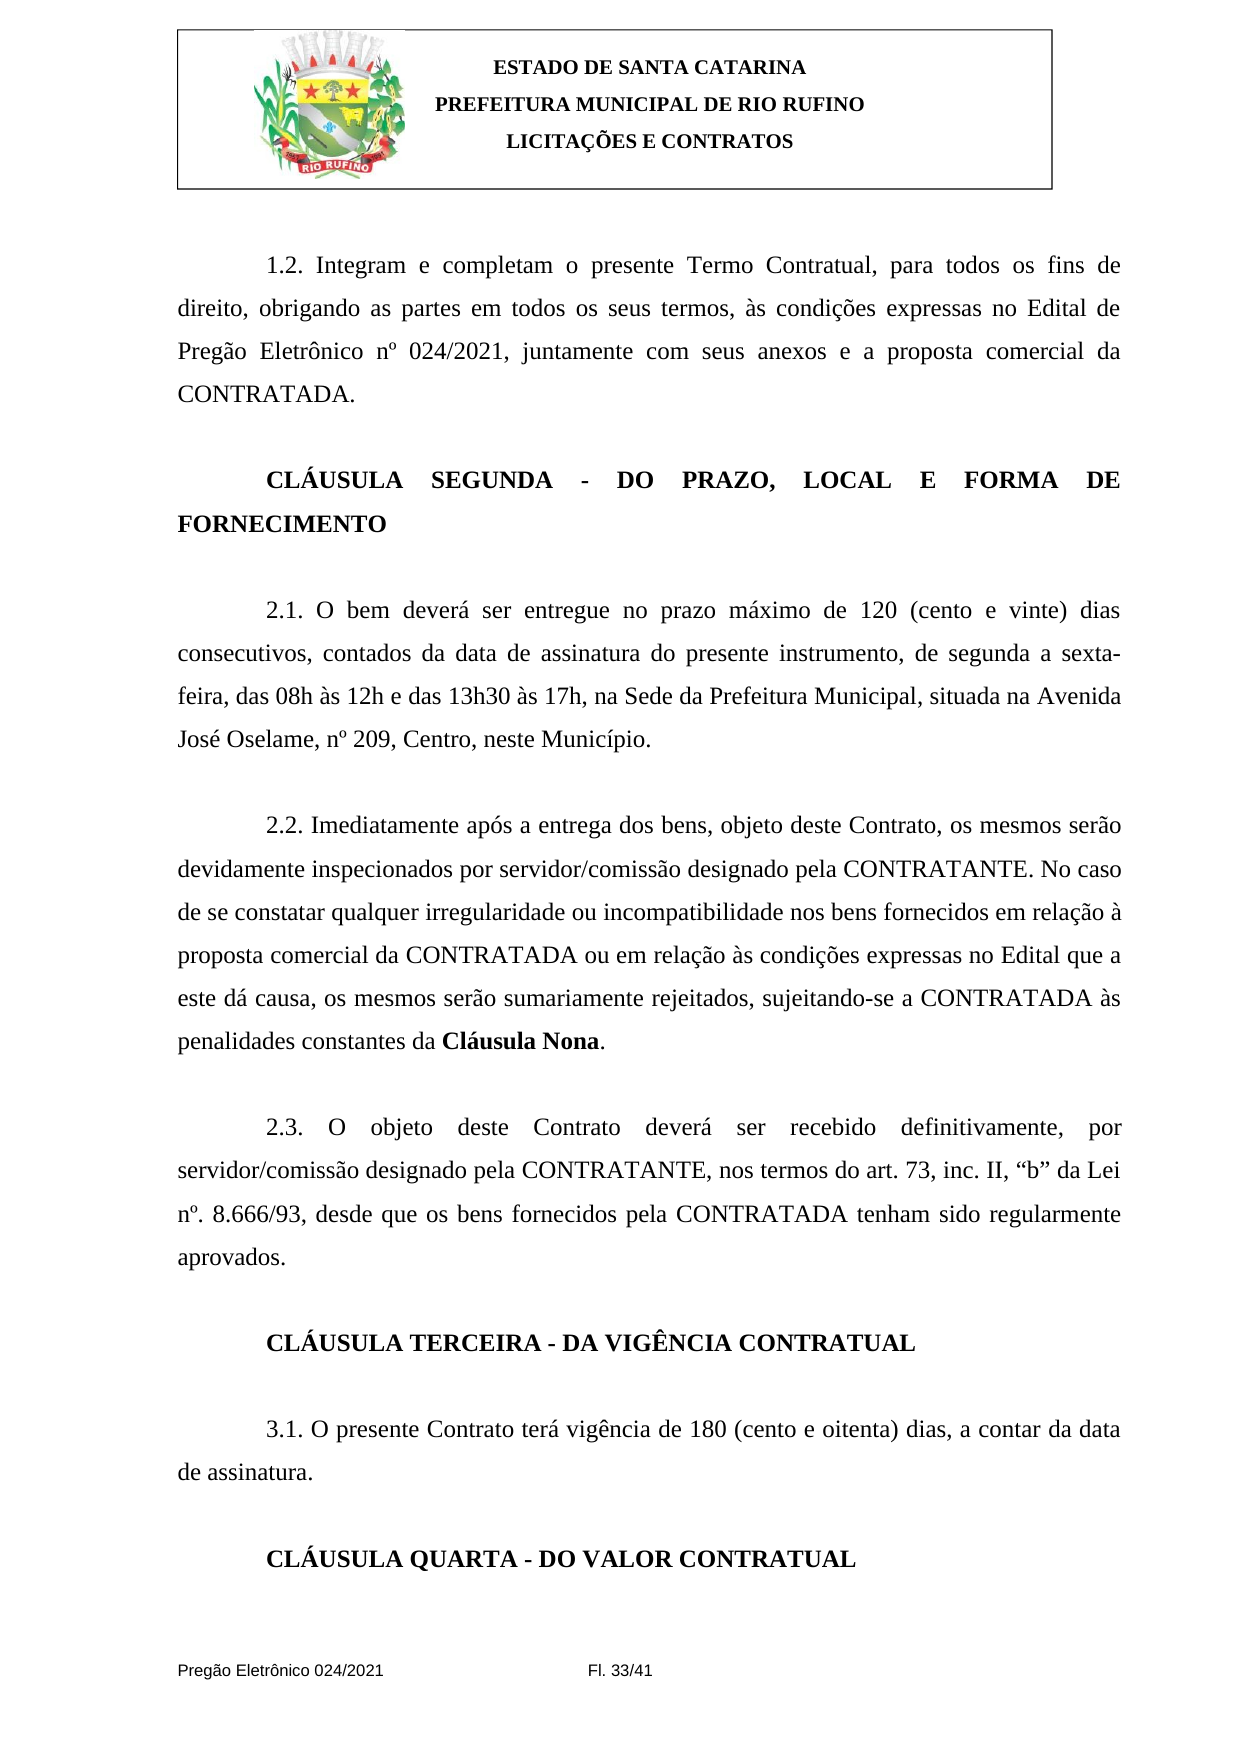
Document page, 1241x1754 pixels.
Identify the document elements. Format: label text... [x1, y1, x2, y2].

text 2.1. O bem deverá ser entregue no prazo máximo de 120 (cento e vinte) dias consecutivos, contados da data de assinatura do presente instrumento, de segunda a sexta-feira, das 08h às 12h e das 13h30 às 17h, na Sede da Prefeitura Municipal, situada na Avenida José Oselame, nº 209, Centro, neste Município. [177, 595, 1122, 753]
text CLÁUSULA SEGUNDA - DO PRAZO, LOCAL E FORMA DE FORNECIMENTO [177, 466, 1122, 537]
text 1.2. Integram e completam o presente Termo Contratual, para todos os fins de direito, obrigando as partes em todos os seus termos, às condições expressas no Edital de Pregão Eletrônico nº 024/2021, juntamente com seus anexos e a proposta comercial da CONTRATADA. [177, 250, 1122, 408]
text 2.3. O objeto deste Contrato deverá ser recebido definitivamente, por servidor/comissão designado pela CONTRATANTE, nos termos do art. 73, inc. II, “b” da Lei nº. 8.666/93, desde que os bens fornecidos pela CONTRATADA tenham sido regularmente aprovados. [177, 1112, 1122, 1271]
text CLÁUSULA TERCEIRA - DA VIGÊNCIA CONTRATUAL [177, 1328, 1122, 1357]
picture [254, 30, 405, 179]
text CLÁUSULA QUARTA - DO VALOR CONTRATUAL [177, 1544, 1122, 1572]
text 2.2. Imediatamente após a entrega dos bens, objeto deste Contrato, os mesmos serão devidamente inspecionados por servidor/comissão designado pela CONTRATANTE. No caso de se constatar qualquer irregularidade ou incompatibilidade nos bens fornecidos em relação à proposta comercial da CONTRATADA ou em relação às condições expressas no Edital que a este dá causa, os mesmos serão sumariamente rejeitados, sujeitando-se a CONTRATADA às penalidades constantes da Cláusula Nona. [177, 811, 1122, 1055]
text 3.1. O presente Contrato terá vigência de 180 (cento e oitenta) dias, a contar da data de assinatura. [177, 1414, 1122, 1486]
